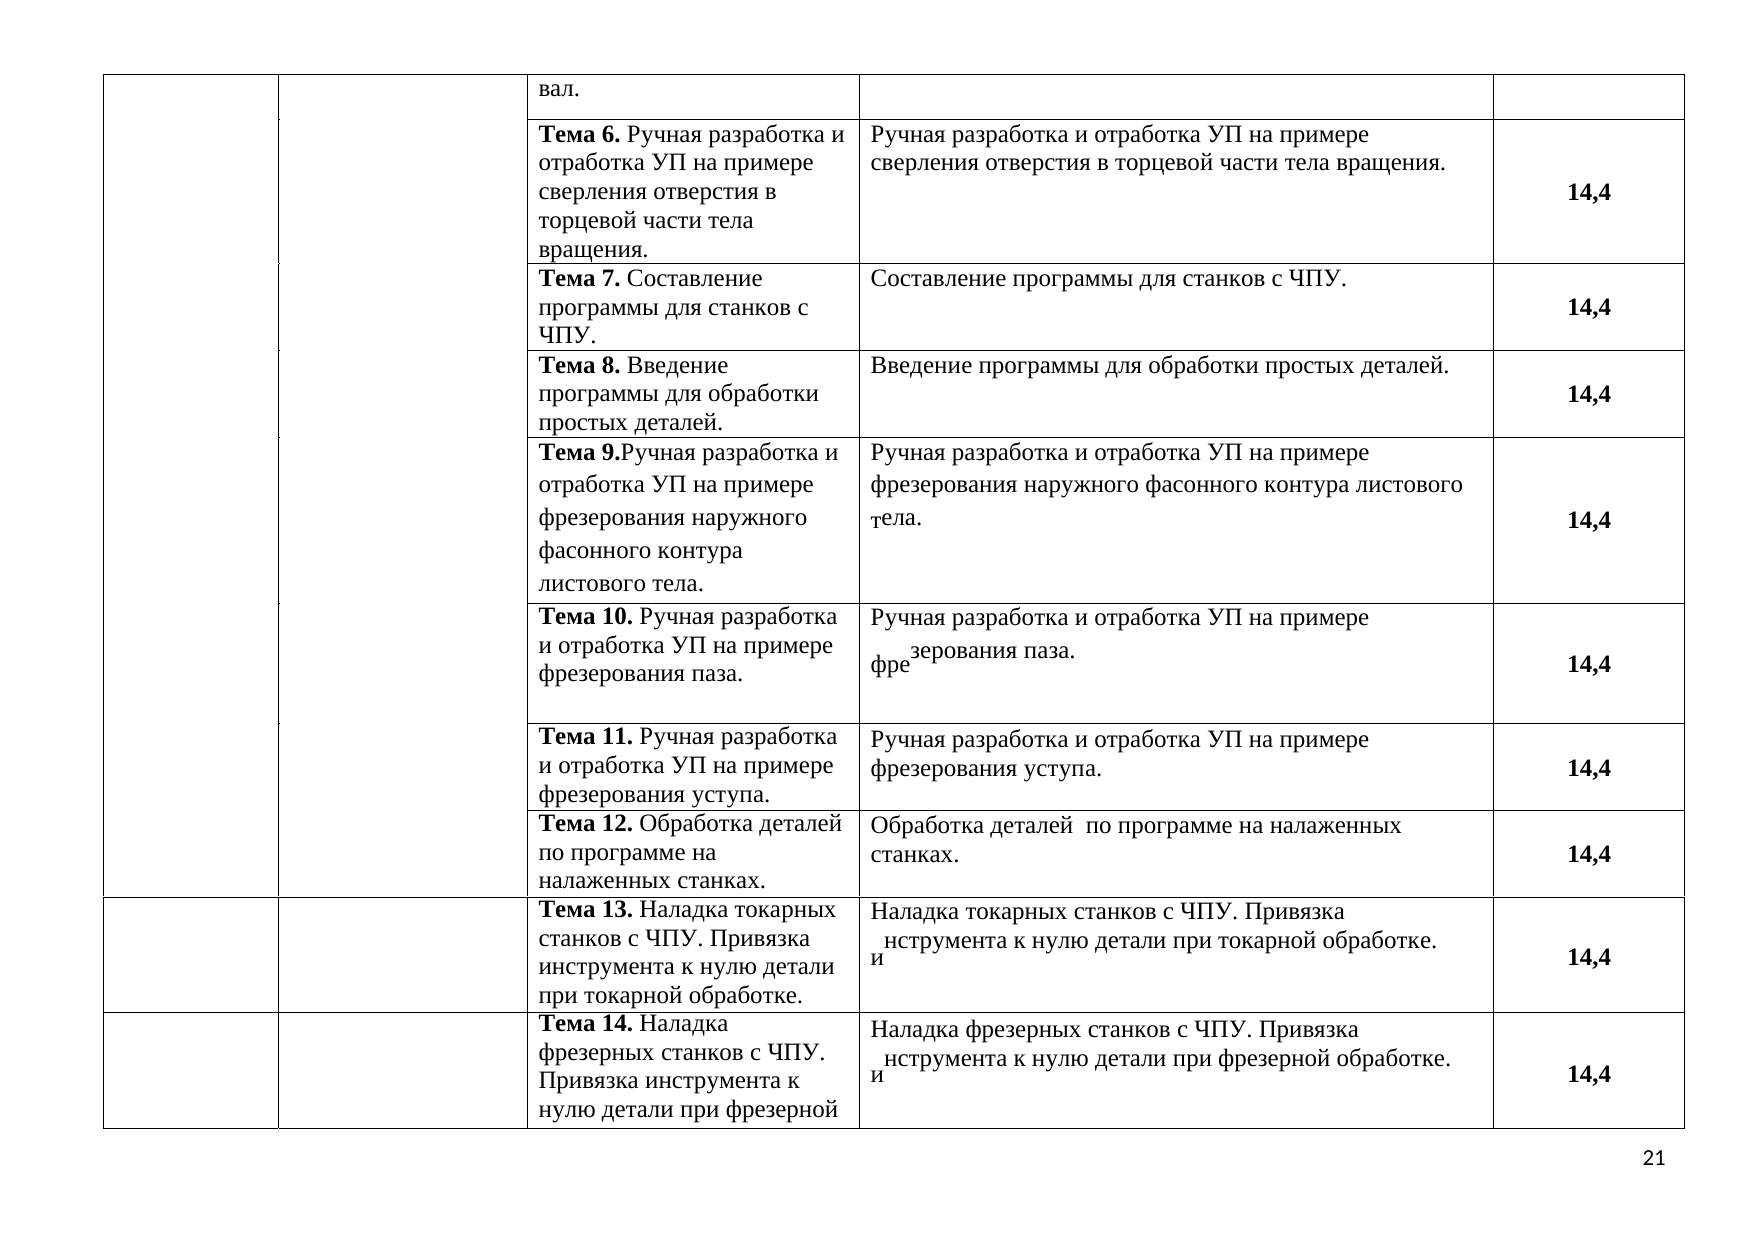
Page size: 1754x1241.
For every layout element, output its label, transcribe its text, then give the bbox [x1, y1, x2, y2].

text 14,4 [1567, 177, 1668, 205]
text Тема 12. Обработка деталей по программе на налаженных станках. [538, 808, 848, 894]
text Ручная разработка и отработка УП на примере [870, 724, 1668, 753]
text Составление программы для станков с ЧПУ. [870, 263, 1668, 292]
text Наладка токарных станков с ЧПУ. Привязка [870, 896, 1668, 925]
text Тема 9.Ручная разработка и отработка УП на примере [538, 437, 844, 498]
text инструмента к нулю детали при токарной обработке. 14,4 [870, 925, 1668, 971]
text инструмента к нулю детали при фрезерной обработке. 14,4 [870, 1043, 1668, 1088]
text Тема 10. Ручная разработка и отработка УП на примере фрезерования паза. [538, 601, 843, 687]
text Ручная разработка и отработка УП на примере сверления отверстия в торцевой части тела вращения. [870, 119, 1453, 176]
text Введение программы для обработки простых деталей. [870, 350, 1668, 378]
text фрезерования наружного фасонного контура листового тела. [538, 502, 813, 597]
text фрезерования паза. 14,4 [870, 635, 1668, 678]
text Ручная разработка и отработка УП на примере [870, 602, 1668, 631]
text Тема 13. Наладка токарных станков с ЧПУ. Привязка инструмента к нулю детали при токарной обработке. Тема 14. Наладка фрезерных станков с ЧПУ. Привязка инструмента к нулю детали при фрезерной [538, 895, 844, 1123]
text фрезерования уступа. 14,4 [870, 753, 1668, 781]
text Обработка деталей по программе на налаженных [870, 810, 1668, 839]
text вал. [538, 73, 846, 102]
text Наладка фрезерных станков с ЧПУ. Привязка [870, 1014, 1668, 1043]
text Тема 6. Ручная разработка и отработка УП на примере сверления отверстия в торцевой части тела вращения. [538, 119, 850, 262]
text 21 [1642, 1143, 1668, 1171]
text Тема 7. Составление программы для станков с ЧПУ. [538, 263, 814, 349]
text 14,4 [1567, 292, 1668, 321]
text 14,4 [1567, 379, 1668, 408]
text станках. 14,4 [870, 839, 1668, 868]
text тела. 14,4 [870, 502, 1668, 533]
text Тема 11. Ручная разработка и отработка УП на примере фрезерования уступа. [538, 721, 843, 807]
text Тема 8. Введение программы для обработки простых деталей. [538, 350, 825, 436]
text Ручная разработка и отработка УП на примере фрезерования наружного фасонного контура листового [870, 437, 1469, 498]
